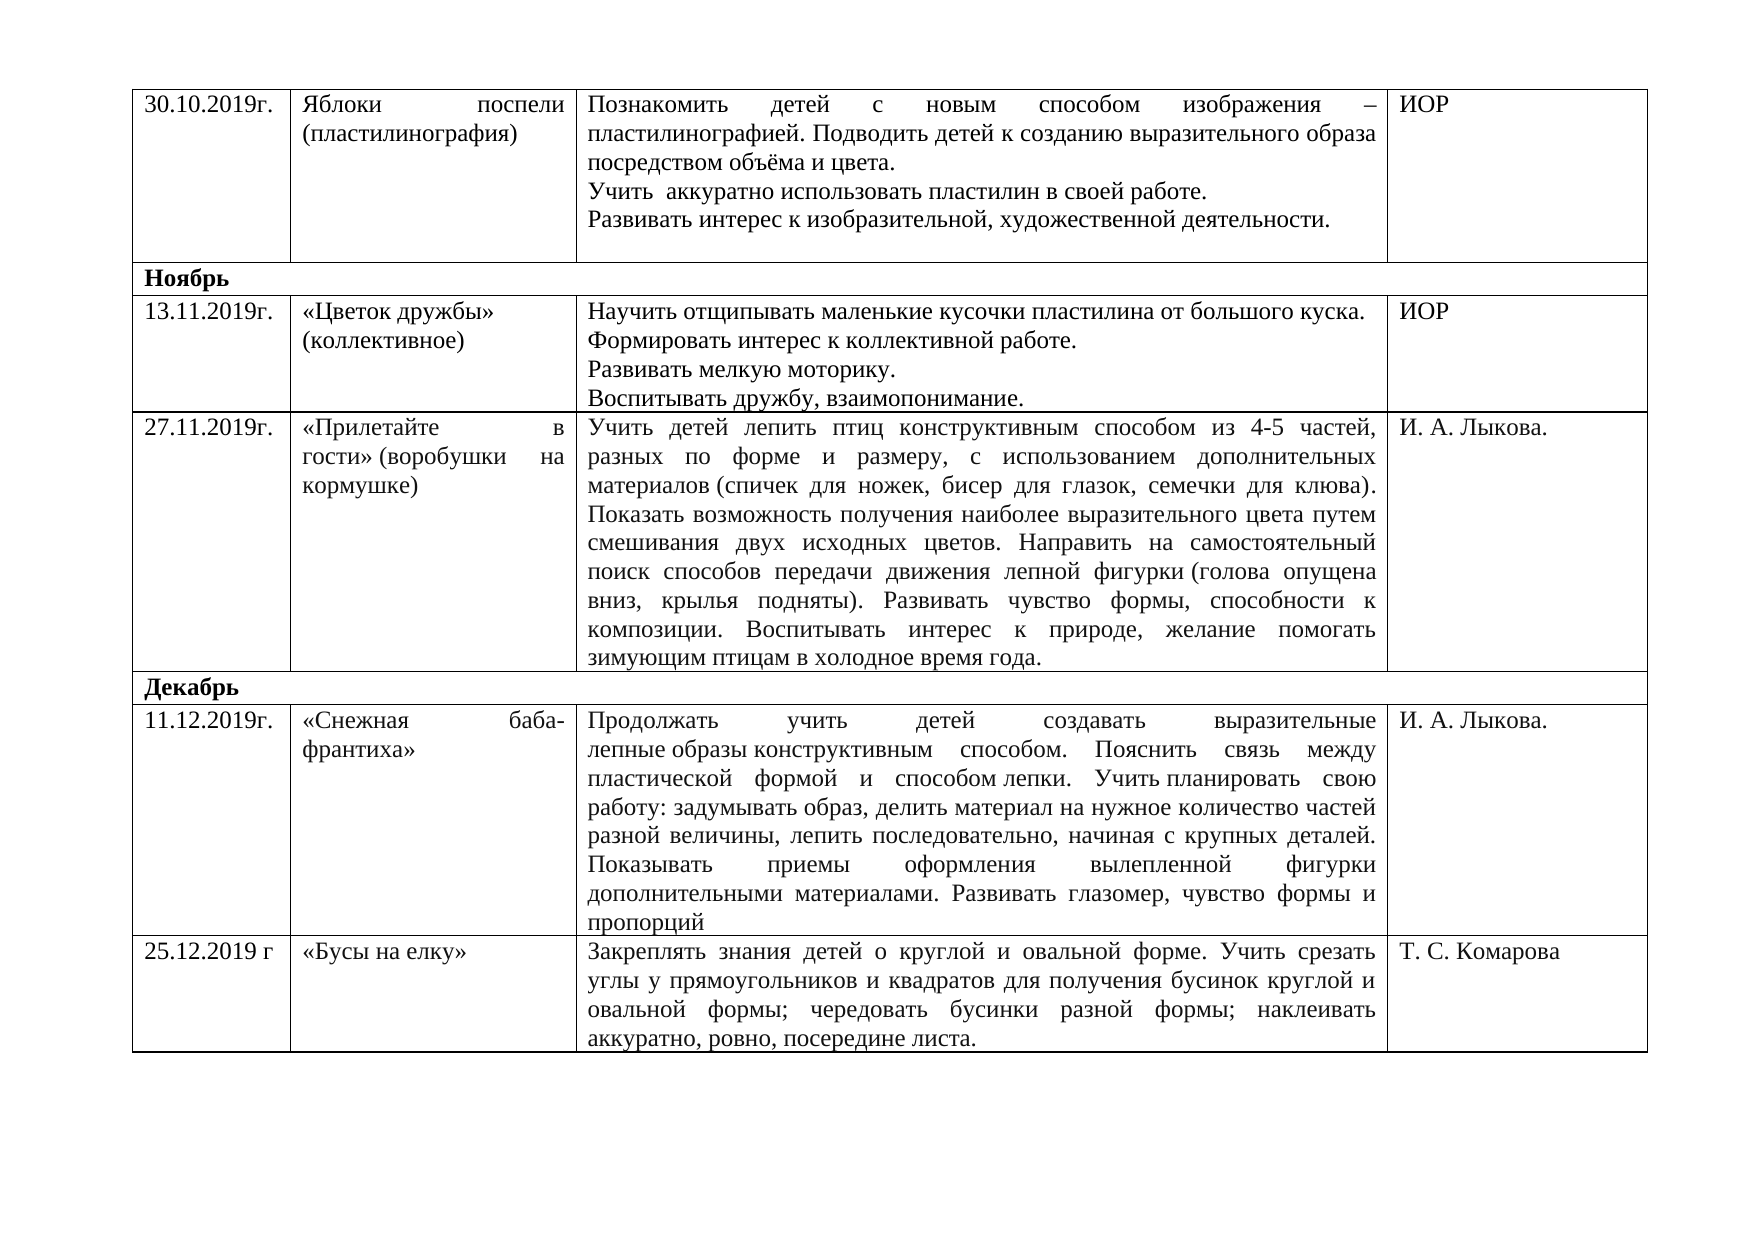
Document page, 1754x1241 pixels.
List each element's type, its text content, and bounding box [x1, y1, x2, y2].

table_cell «Прилетайте в гости» (воробушки на кормушке) [291, 413, 576, 671]
table_cell 30.10.2019г. [133, 90, 290, 262]
table_cell 25.12.2019 г [133, 936, 290, 1051]
table_cell 27.11.2019г. [133, 413, 290, 671]
table_cell Продолжать учить детей создавать выразительные лепные образы конструктивным способом. Пояснить связь между пластической формой и способом лепки. Учить планировать свою работу: задумывать образ, делить материал на нужное количество частей разной величины, лепить последовательно, начиная с крупных деталей. Показывать приемы оформления вылепленной фигурки дополнительными материалами. Развивать глазомер, чувство формы и пропорций [577, 705, 1387, 935]
table_cell 13.11.2019г. [133, 296, 290, 411]
table_cell Ноябрь [133, 263, 1647, 295]
table_cell Учить детей лепить птиц конструктивным способом из 4-5 частей, разных по форме и размеру, с использованием дополнительных материалов (спичек для ножек, бисер для глазок, семечки для клюва). Показать возможность получения наиболее выразительного цвета путем смешивания двух исходных цветов. Направить на самостоятельный поиск способов передачи движения лепной фигурки (голова опущена вниз, крылья подняты). Развивать чувство формы, способности к композиции. Воспитывать интерес к природе, желание помогать зимующим птицам в холодное время года. [577, 413, 1387, 671]
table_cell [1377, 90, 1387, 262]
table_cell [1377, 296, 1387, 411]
table_cell Т. С. Комарова [1388, 936, 1647, 1051]
table_cell ИОР [1388, 90, 1647, 262]
table_cell Закреплять знания детей о круглой и овальной форме. Учить срезать углы у прямоугольников и квадратов для получения бусинок круглой и овальной формы; чередовать бусинки разной формы; наклеивать аккуратно, ровно, посередине листа. [577, 936, 1387, 1051]
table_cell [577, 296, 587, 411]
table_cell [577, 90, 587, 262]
table_cell И. А. Лыкова. [1388, 413, 1647, 671]
table_cell «Снежная баба-франтиха» [291, 705, 576, 935]
table_cell 11.12.2019г. [133, 705, 290, 935]
table_cell Декабрь [133, 672, 1647, 704]
table_cell «Бусы на елку» [291, 936, 576, 1051]
table_cell «Цветок дружбы» (коллективное) [291, 296, 576, 411]
table_cell ИОР [1388, 296, 1647, 411]
table_cell И. А. Лыкова. [1388, 705, 1647, 935]
table_cell Яблоки поспели (пластилинография) [291, 90, 576, 262]
